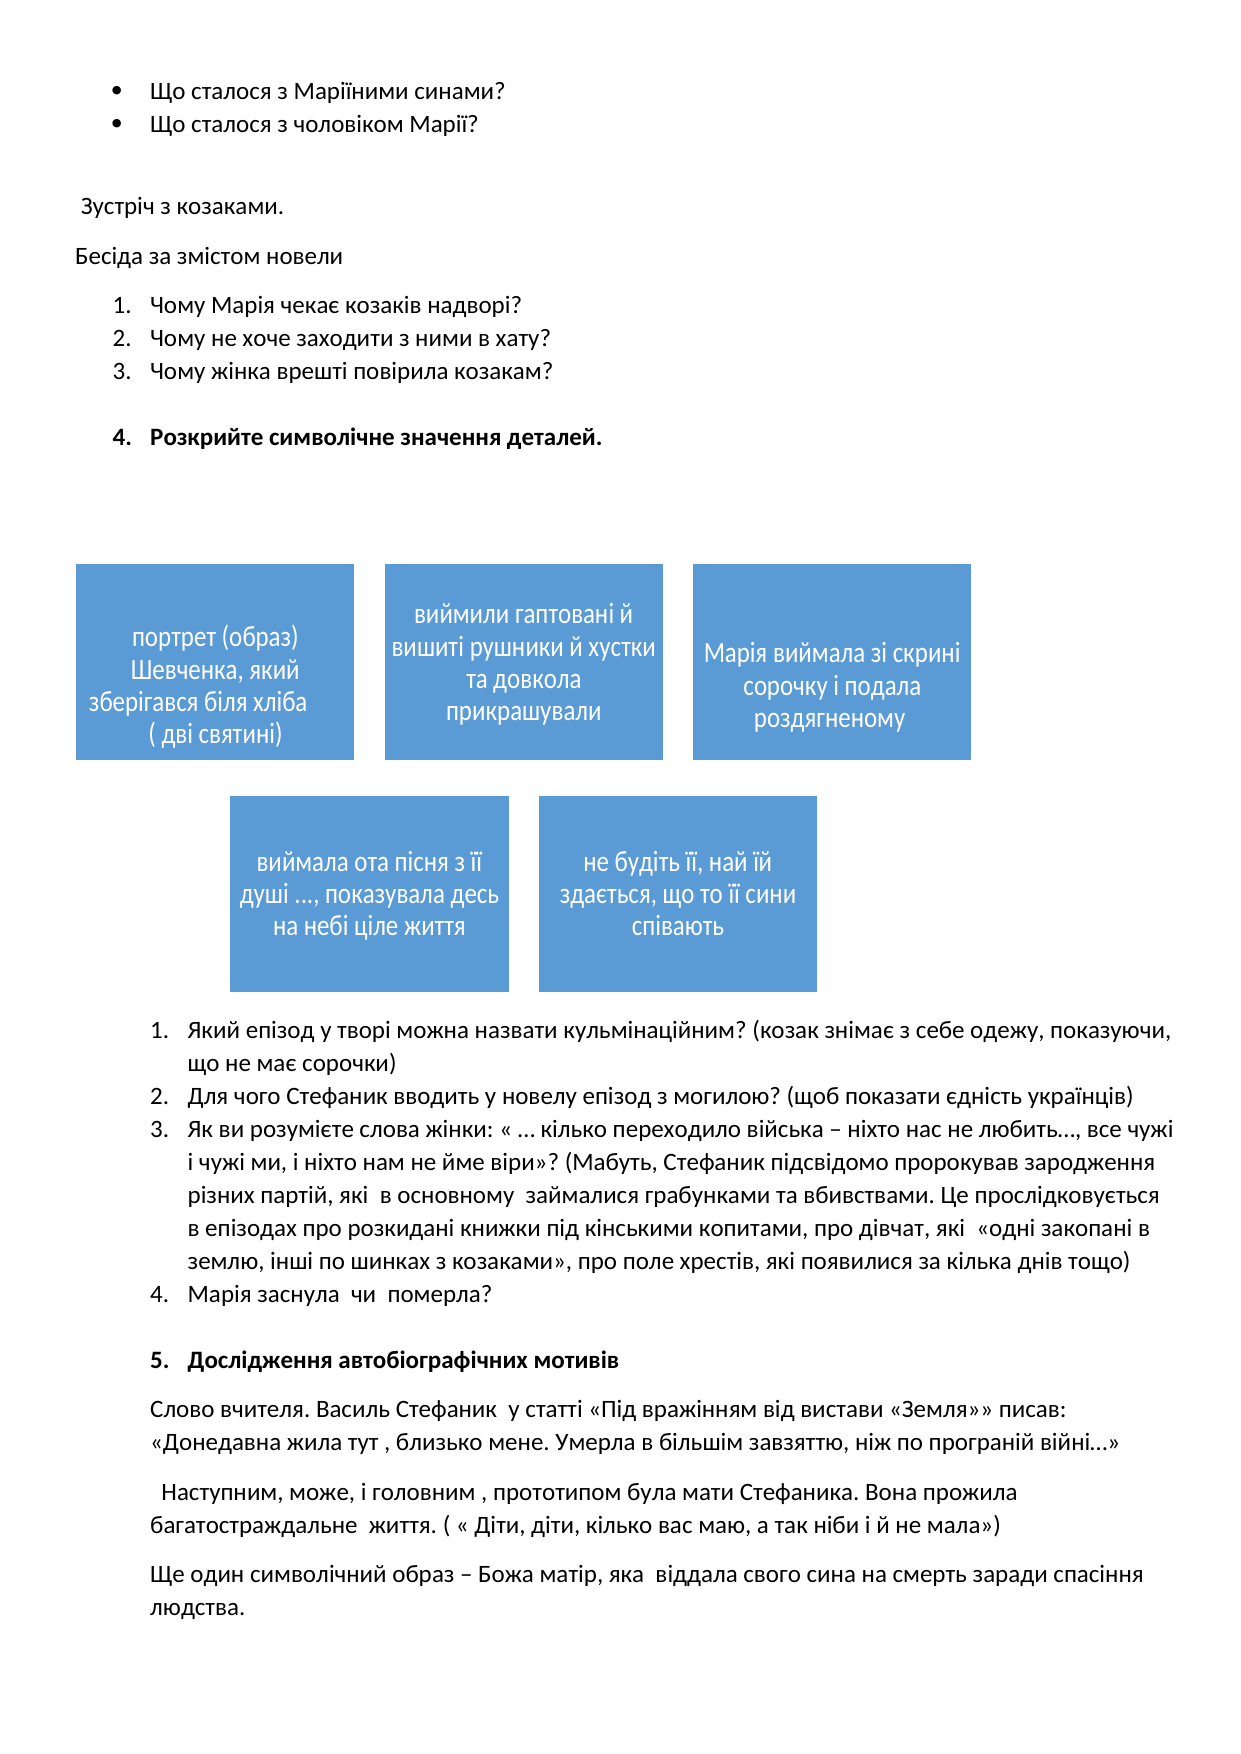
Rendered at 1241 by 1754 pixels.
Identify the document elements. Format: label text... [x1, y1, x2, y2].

list Дослідження автобіографічних мотивів [150, 1344, 1175, 1374]
list Чому не хоче заходити з ними в хату? [112, 322, 1175, 353]
text Бесіда за змістом новели [75, 240, 1175, 270]
list Що сталося з Маріїними синами? [112, 75, 1175, 105]
list Марія заснула чи померла? [150, 1278, 1175, 1308]
text Слово вчителя. Василь Стефаник у статті «Під вражінням від вистави «Земля»» писав: «Донедавна жила тут , близько мене. Умерла в більшім завзяттю, ніж по програній війні…» [150, 1393, 1175, 1457]
list Для чого Стефаник вводить у новелу епізод з могилою? (щоб показати єдність українців) [150, 1081, 1175, 1111]
list Що сталося з чоловіком Марії? [112, 108, 1175, 138]
list Розкрийте символічне значення деталей. [112, 421, 1175, 452]
list Як ви розумієте слова жінки: « … кілько переходило війська – ніхто нас не любить…, все чужі і чужі ми, і ніхто нам не йме віри»? (Мабуть, Стефаник підсвідомо пророкував зародження різних партій, які в основному займалися грабунками та вбивствами. Це прослідковується в епізодах про розкидані книжки під кінськими копитами, про дівчат, які «одні закопані в землю, інші по шинках з козаками», про поле хрестів, які появилися за кілька днів тощо) [150, 1113, 1175, 1276]
list Чому Марія чекає козаків надворі? [112, 289, 1175, 320]
text Ще один символічний образ – Божа матір, яка віддала свого сина на смерть заради спасіння людства. [150, 1558, 1175, 1622]
text Зустріч з козаками. [75, 190, 1175, 221]
text Наступним, може, і головним , прототипом була мати Стефаника. Вона прожила багатостраждальне життя. ( « Діти, діти, кілько вас маю, а так ніби і й не мала») [150, 1476, 1175, 1539]
list Який епізод у творі можна назвати кульмінаційним? (козак знімає з себе одежу, показуючи, що не має сорочки) [150, 1015, 1175, 1078]
list Чому жінка врешті повірила козакам? [112, 355, 1175, 386]
